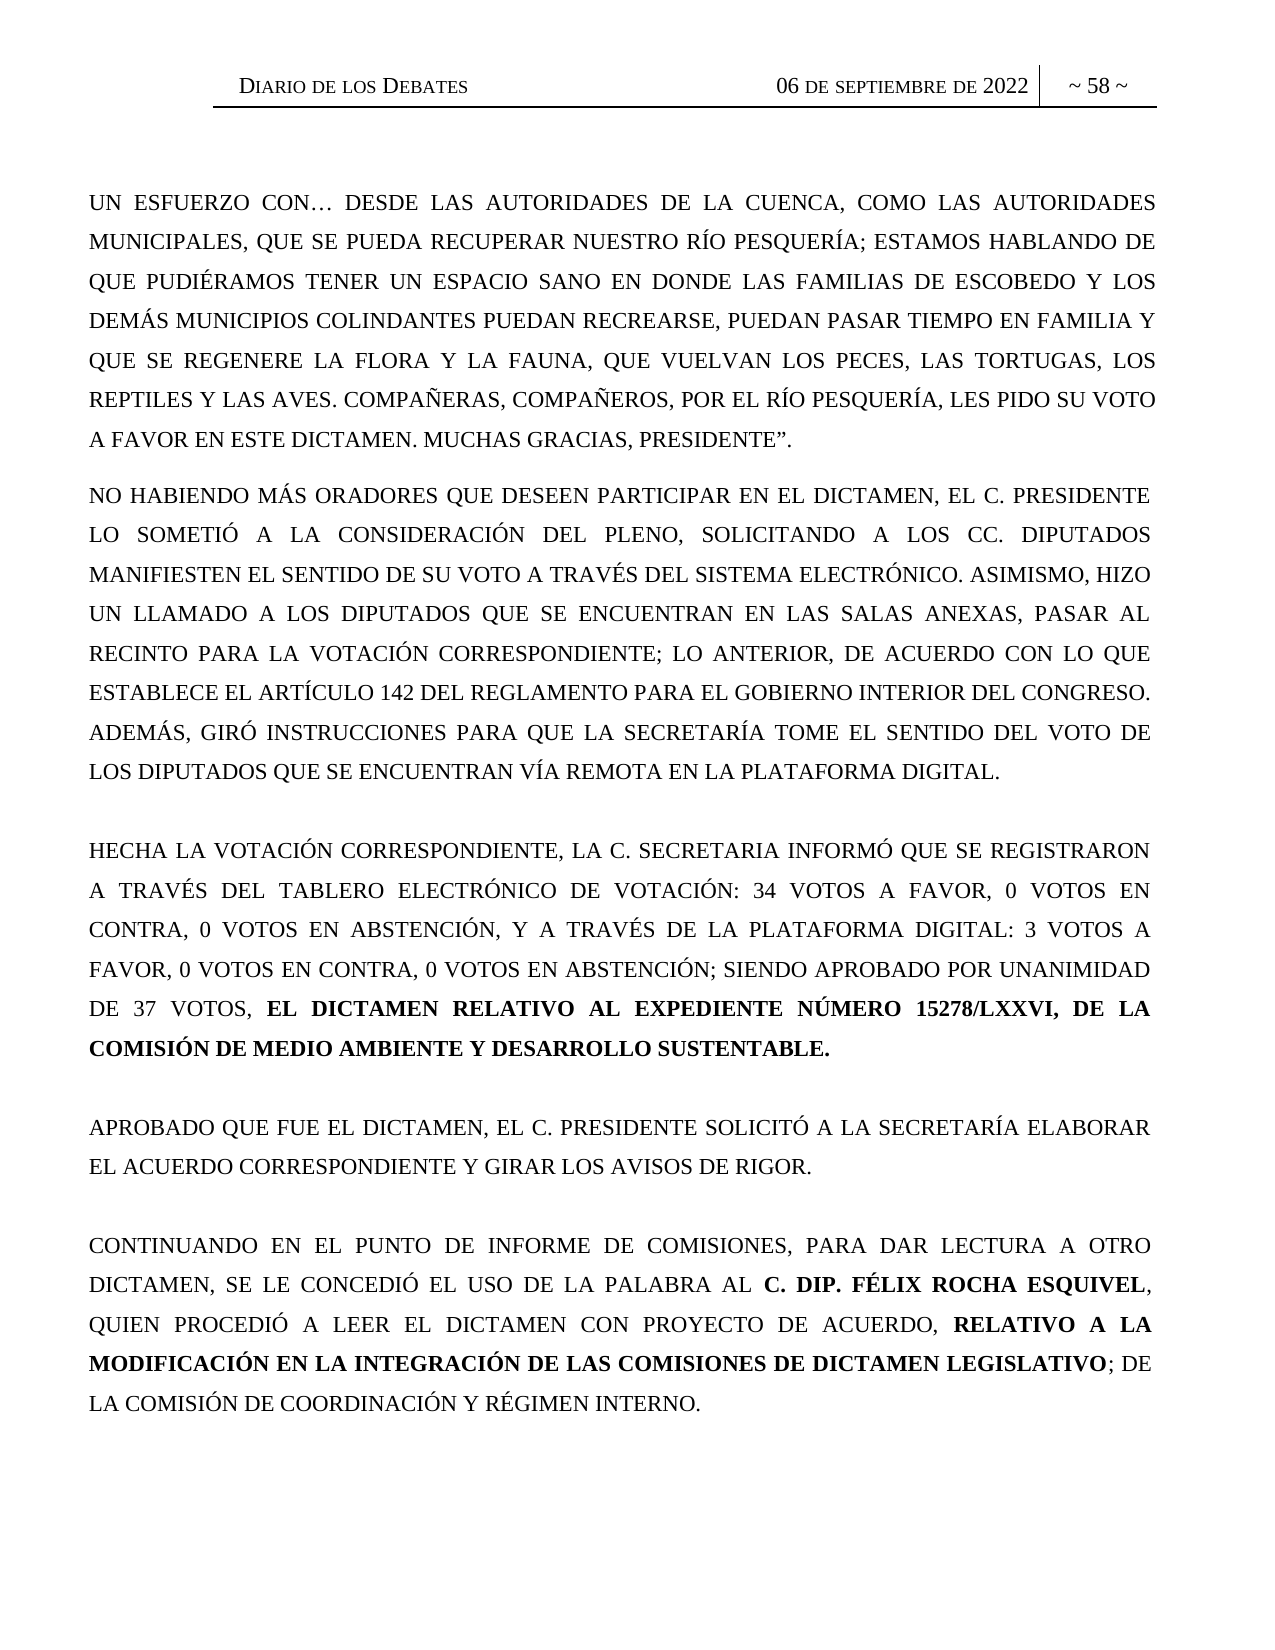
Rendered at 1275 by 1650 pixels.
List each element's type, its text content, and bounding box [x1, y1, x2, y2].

text HECHA LA VOTACIÓN CORRESPONDIENTE, LA C. SECRETARIA INFORMÓ QUE SE REGISTRARON A TRAVÉS DEL TABLERO ELECTRÓNICO DE VOTACIÓN: 34 VOTOS A FAVOR, 0 VOTOS EN CONTRA, 0 VOTOS EN ABSTENCIÓN, Y A TRAVÉS DE LA PLATAFORMA DIGITAL: 3 VOTOS A FAVOR, 0 VOTOS EN CONTRA, 0 VOTOS EN ABSTENCIÓN; SIENDO APROBADO POR UNANIMIDAD DE 37 VOTOS, EL DICTAMEN RELATIVO AL EXPEDIENTE NÚMERO 15278/LXXVI, DE LA COMISIÓN DE MEDIO AMBIENTE Y DESARROLLO SUSTENTABLE. [89, 837, 1152, 1061]
text CONTINUANDO EN EL PUNTO DE INFORME DE COMISIONES, PARA DAR LECTURA A OTRO DICTAMEN, SE LE CONCEDIÓ EL USO DE LA PALABRA AL C. DIP. FÉLIX ROCHA ESQUIVEL, QUIEN PROCEDIÓ A LEER EL DICTAMEN CON PROYECTO DE ACUERDO, RELATIVO A LA MODIFICACIÓN EN LA INTEGRACIÓN DE LAS COMISIONES DE DICTAMEN LEGISLATIVO; DE LA COMISIÓN DE COORDINACIÓN Y RÉGIMEN INTERNO. [89, 1232, 1152, 1416]
text NO HABIENDO MÁS ORADORES QUE DESEEN PARTICIPAR EN EL DICTAMEN, EL C. PRESIDENTE LO SOMETIÓ A LA CONSIDERACIÓN DEL PLENO, SOLICITANDO A LOS CC. DIPUTADOS MANIFIESTEN EL SENTIDO DE SU VOTO A TRAVÉS DEL SISTEMA ELECTRÓNICO. ASIMISMO, HIZO UN LLAMADO A LOS DIPUTADOS QUE SE ENCUENTRAN EN LAS SALAS ANEXAS, PASAR AL RECINTO PARA LA VOTACIÓN CORRESPONDIENTE; LO ANTERIOR, DE ACUERDO CON LO QUE ESTABLECE EL ARTÍCULO 142 DEL REGLAMENTO PARA EL GOBIERNO INTERIOR DEL CONGRESO. ADEMÁS, GIRÓ INSTRUCCIONES PARA QUE LA SECRETARÍA TOME EL SENTIDO DEL VOTO DE LOS DIPUTADOS QUE SE ENCUENTRAN VÍA REMOTA EN LA PLATAFORMA DIGITAL. [89, 482, 1152, 785]
text APROBADO QUE FUE EL DICTAMEN, EL C. PRESIDENTE SOLICITÓ A LA SECRETARÍA ELABORAR EL ACUERDO CORRESPONDIENTE Y GIRAR LOS AVISOS DE RIGOR. [89, 1114, 1152, 1179]
